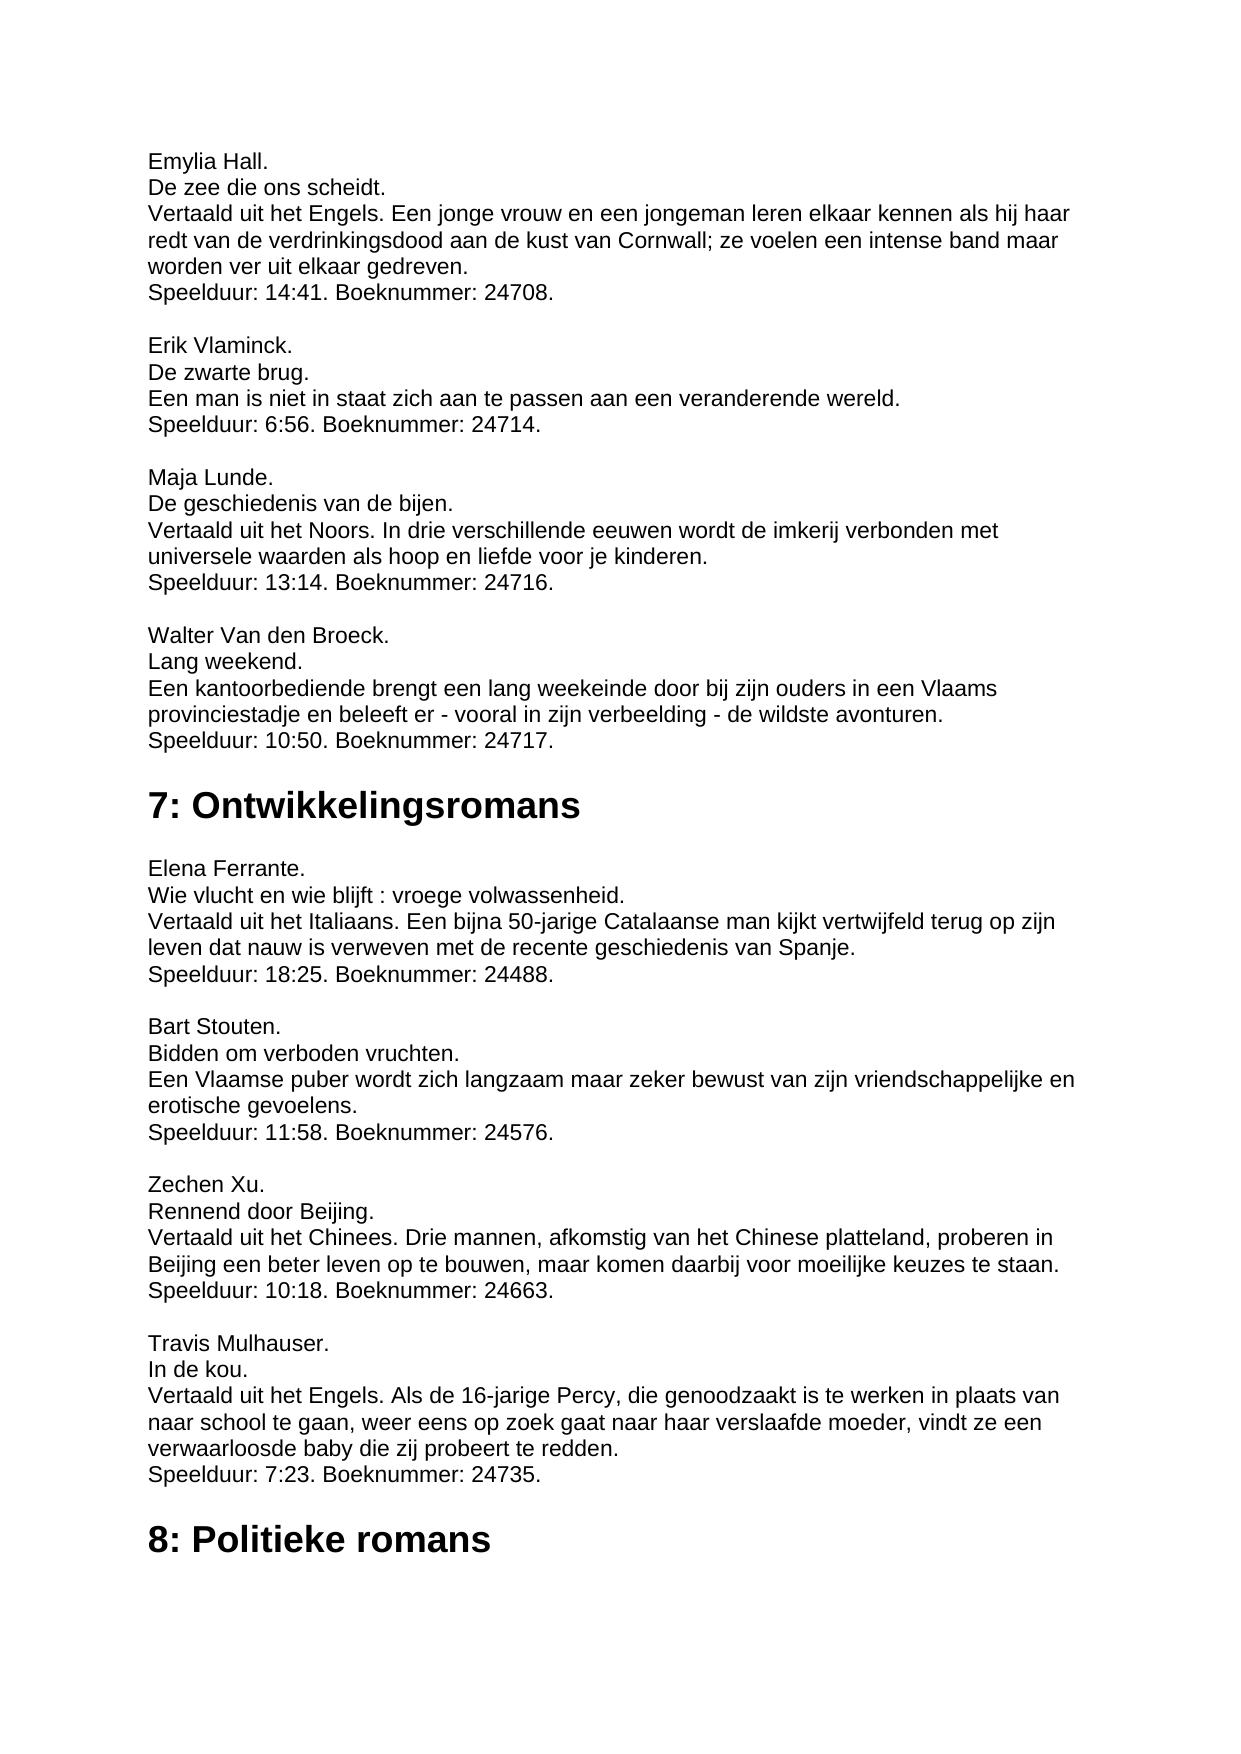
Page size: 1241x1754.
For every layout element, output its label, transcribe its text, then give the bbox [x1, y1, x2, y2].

text Een Vlaamse puber wordt zich langzaam maar zeker bewust van zijn vriendschappelijke en erotische gevoelens. [148, 1066, 1093, 1119]
text Speelduur: 14:41. Boeknummer: 24708. [148, 279, 1093, 306]
text Speelduur: 18:25. Boeknummer: 24488. [148, 961, 1093, 987]
text Vertaald uit het Engels. Als de 16-jarige Percy, die genoodzaakt is te werken in plaats van naar school te gaan, weer eens op zoek gaat naar haar verslaafde moeder, vindt ze een verwaarloosde baby die zij probeert te redden. [148, 1382, 1093, 1461]
text Speelduur: 6:56. Boeknummer: 24714. [148, 411, 1093, 437]
subtitle 7: Ontwikkelingsromans [148, 783, 1093, 826]
text Speelduur: 10:18. Boeknummer: 24663. [148, 1277, 1093, 1303]
text De zee die ons scheidt. [148, 174, 1093, 200]
text Bart Stouten. [148, 1013, 1093, 1040]
text Emylia Hall. [148, 148, 1093, 174]
subtitle 8: Politieke romans [148, 1517, 1093, 1560]
text Speelduur: 11:58. Boeknummer: 24576. [148, 1119, 1093, 1145]
text Maja Lunde. [148, 464, 1093, 490]
text Vertaald uit het Italiaans. Een bijna 50-jarige Catalaanse man kijkt vertwijfeld terug op zijn leven dat nauw is verweven met de recente geschiedenis van Spanje. [148, 908, 1093, 961]
text In de kou. [148, 1356, 1093, 1382]
text Vertaald uit het Noors. In drie verschillende eeuwen wordt de imkerij verbonden met universele waarden als hoop en liefde voor je kinderen. [148, 517, 1093, 569]
text Rennend door Beijing. [148, 1198, 1093, 1224]
text Een kantoorbediende brengt een lang weekeinde door bij zijn ouders in een Vlaams provinciestadje en beleeft er - vooral in zijn verbeelding - de wildste avonturen. [148, 675, 1093, 727]
text Wie vlucht en wie blijft : vroege volwassenheid. [148, 882, 1093, 908]
text Zechen Xu. [148, 1171, 1093, 1198]
text Vertaald uit het Engels. Een jonge vrouw en een jongeman leren elkaar kennen als hij haar redt van de verdrinkingsdood aan de kust van Cornwall; ze voelen een intense band maar worden ver uit elkaar gedreven. [148, 200, 1093, 279]
text Speelduur: 13:14. Boeknummer: 24716. [148, 569, 1093, 596]
text Speelduur: 7:23. Boeknummer: 24735. [148, 1461, 1093, 1488]
text Erik Vlaminck. [148, 332, 1093, 358]
text Vertaald uit het Chinees. Drie mannen, afkomstig van het Chinese platteland, proberen in Beijing een beter leven op te bouwen, maar komen daarbij voor moeilijke keuzes te staan. [148, 1224, 1093, 1277]
text De geschiedenis van de bijen. [148, 490, 1093, 517]
text De zwarte brug. [148, 358, 1093, 385]
text Speelduur: 10:50. Boeknummer: 24717. [148, 727, 1093, 754]
text Lang weekend. [148, 648, 1093, 675]
text Travis Mulhauser. [148, 1329, 1093, 1356]
text Elena Ferrante. [148, 855, 1093, 882]
text Bidden om verboden vruchten. [148, 1040, 1093, 1066]
text Walter Van den Broeck. [148, 622, 1093, 648]
text Een man is niet in staat zich aan te passen aan een veranderende wereld. [148, 385, 1093, 411]
